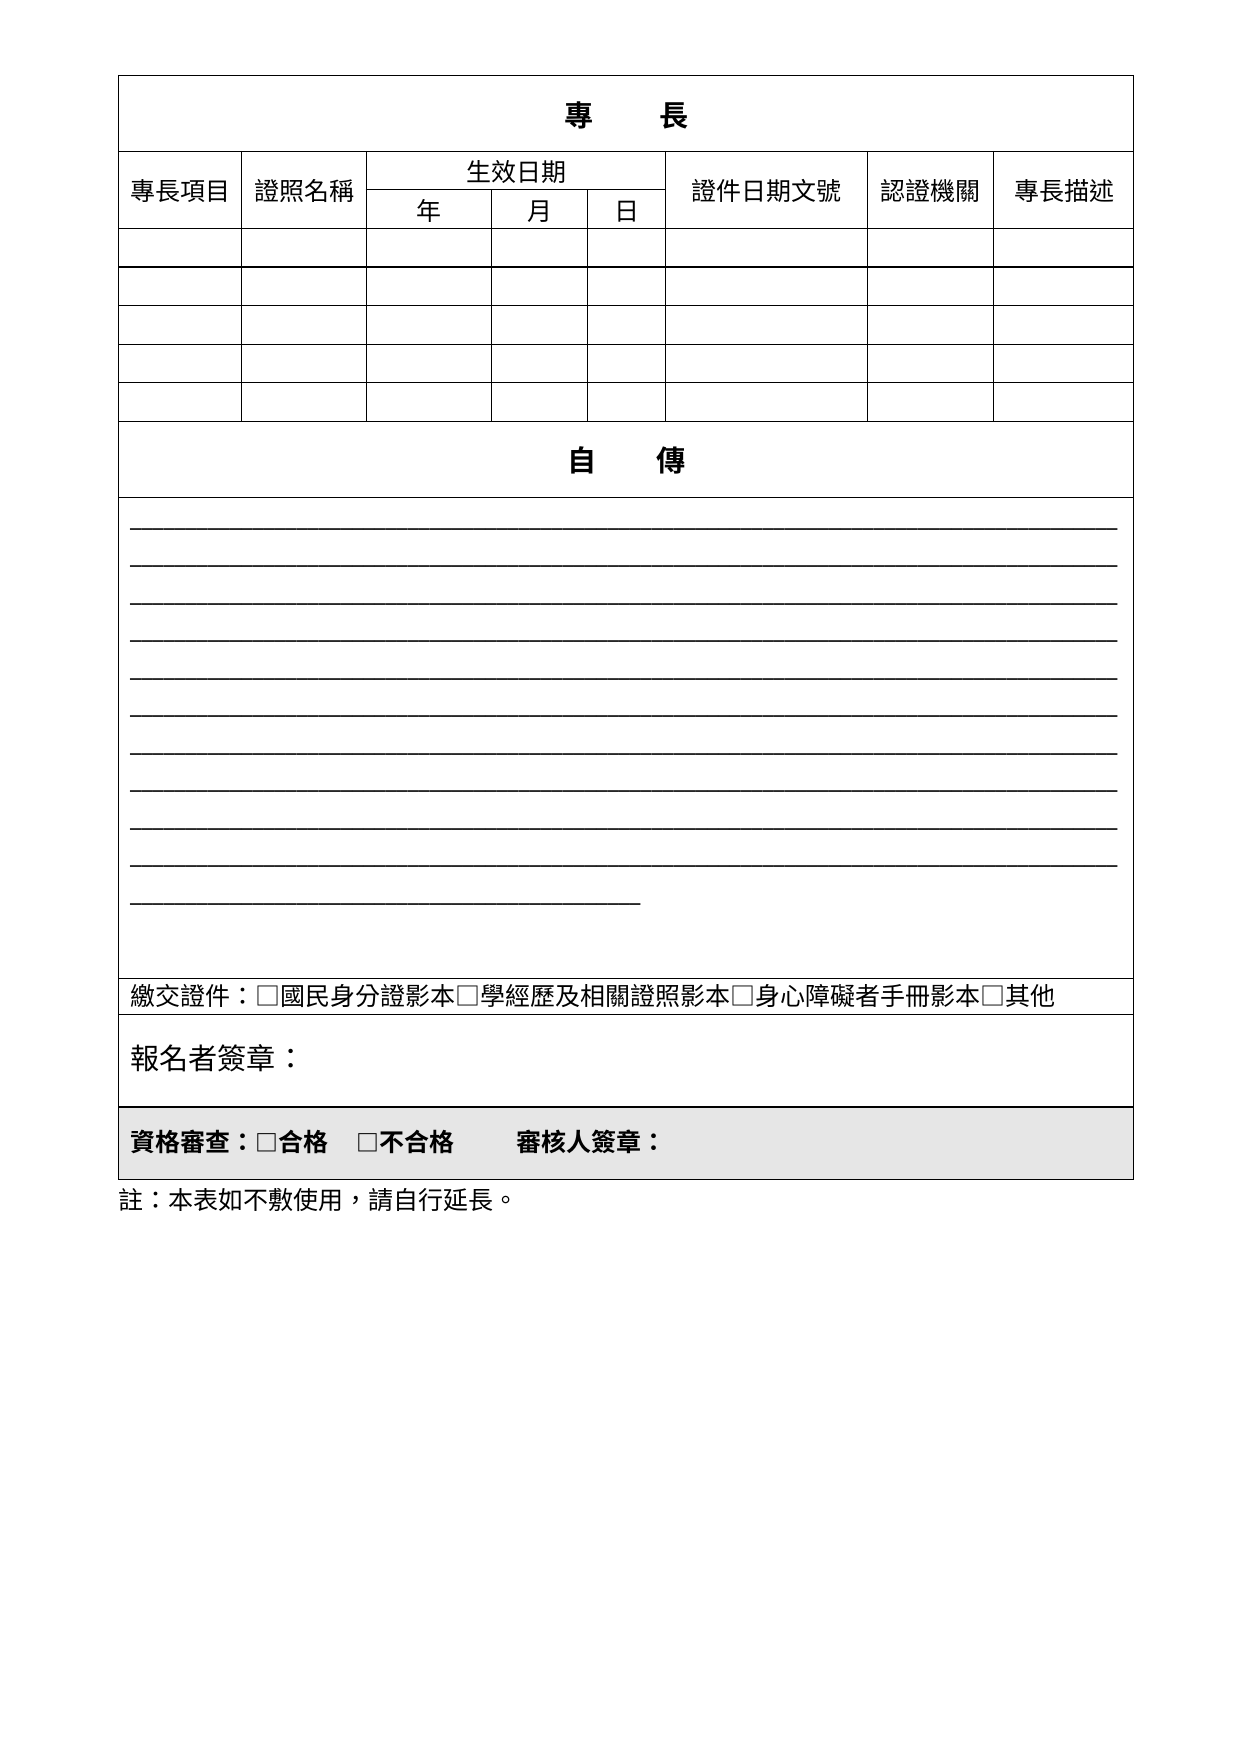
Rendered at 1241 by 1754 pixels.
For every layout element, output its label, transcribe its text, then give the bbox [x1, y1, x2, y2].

table_cell [868, 383, 993, 421]
table_cell [119, 306, 241, 343]
table_cell [666, 383, 867, 421]
table_cell [367, 268, 491, 305]
table_cell 日 [588, 190, 665, 228]
table_cell 認證機關 [868, 152, 993, 228]
table_cell [242, 306, 366, 343]
table_cell [119, 383, 241, 421]
table_cell [588, 383, 665, 421]
table_cell 自 傳 [119, 422, 1133, 497]
table_cell [588, 306, 665, 343]
table_cell 證照名稱 [242, 152, 366, 228]
table_cell [492, 383, 587, 421]
table_cell [119, 229, 241, 266]
table_cell [994, 229, 1133, 266]
table_cell [242, 229, 366, 266]
table_cell 專長項目 [119, 152, 241, 228]
table_cell 繳交證件：□國民身分證影本□學經歷及相關證照影本□身心障礙者手冊影本□其他 [119, 979, 1133, 1014]
table_cell [588, 345, 665, 382]
table_cell [492, 268, 587, 305]
table_cell 證件日期文號 [666, 152, 867, 228]
table_cell [994, 306, 1133, 343]
table_cell [492, 306, 587, 343]
table_cell [242, 345, 366, 382]
table_cell [868, 268, 993, 305]
table_cell 報名者簽章： [119, 1015, 1133, 1106]
table_cell 專長描述 [994, 152, 1133, 228]
table_cell [492, 345, 587, 382]
table_cell [994, 268, 1133, 305]
table_cell 資格審查：□合格 □不合格 審核人簽章： [119, 1108, 1133, 1179]
table_cell 生效日期 [367, 152, 665, 189]
table_cell 專 長 [119, 76, 1133, 151]
table_cell ________________________________________________________________________________________________________________________________________________________________________________________________________________________________________________________________________________________________________________________________________________________________________________________________________________________________________________________________________________________________________________________________________________________________________________________________________________________________________________________________________________________________________________________________________________________________________________________________________________________________________________________________________________________________________________________________________________________________________ [119, 498, 1133, 978]
table_cell [119, 345, 241, 382]
table_cell [119, 268, 241, 305]
table_cell [242, 268, 366, 305]
table_cell [994, 345, 1133, 382]
table_cell [242, 383, 366, 421]
table_cell [868, 306, 993, 343]
table_cell [492, 229, 587, 266]
table_cell [666, 306, 867, 343]
table_cell [367, 383, 491, 421]
table_cell 年 [367, 190, 491, 228]
table_cell [666, 268, 867, 305]
table_cell [666, 229, 867, 266]
table_cell 月 [492, 190, 587, 228]
table_cell [367, 345, 491, 382]
table_cell [868, 229, 993, 266]
table_cell [868, 345, 993, 382]
table_cell [666, 345, 867, 382]
table_cell [994, 383, 1133, 421]
table_cell [588, 229, 665, 266]
table_cell [367, 229, 491, 266]
text 註：本表如不敷使用，請自行延長。 [118, 1180, 1152, 1217]
table_cell [367, 306, 491, 343]
table_cell [588, 268, 665, 305]
